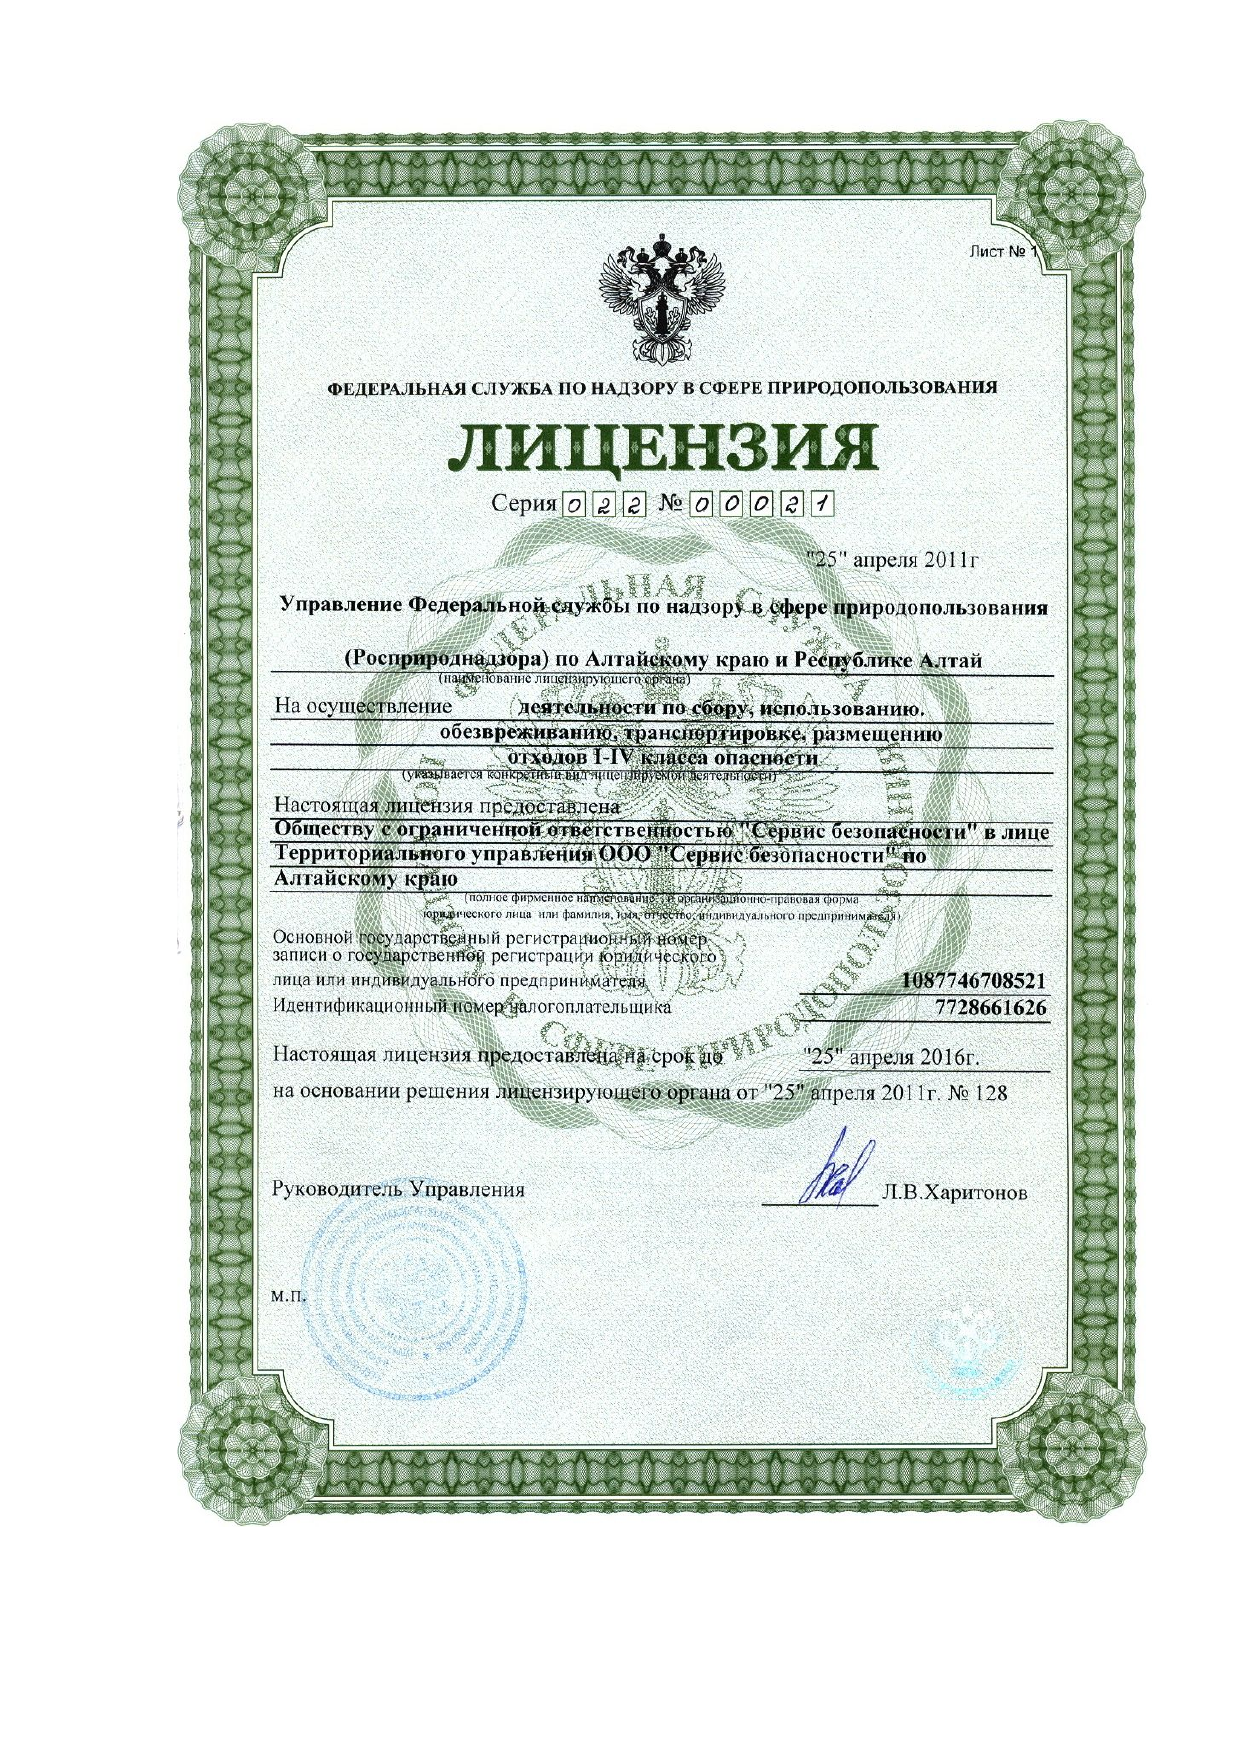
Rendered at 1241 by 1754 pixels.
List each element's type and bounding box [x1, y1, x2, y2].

picture [177, 118, 1152, 1527]
